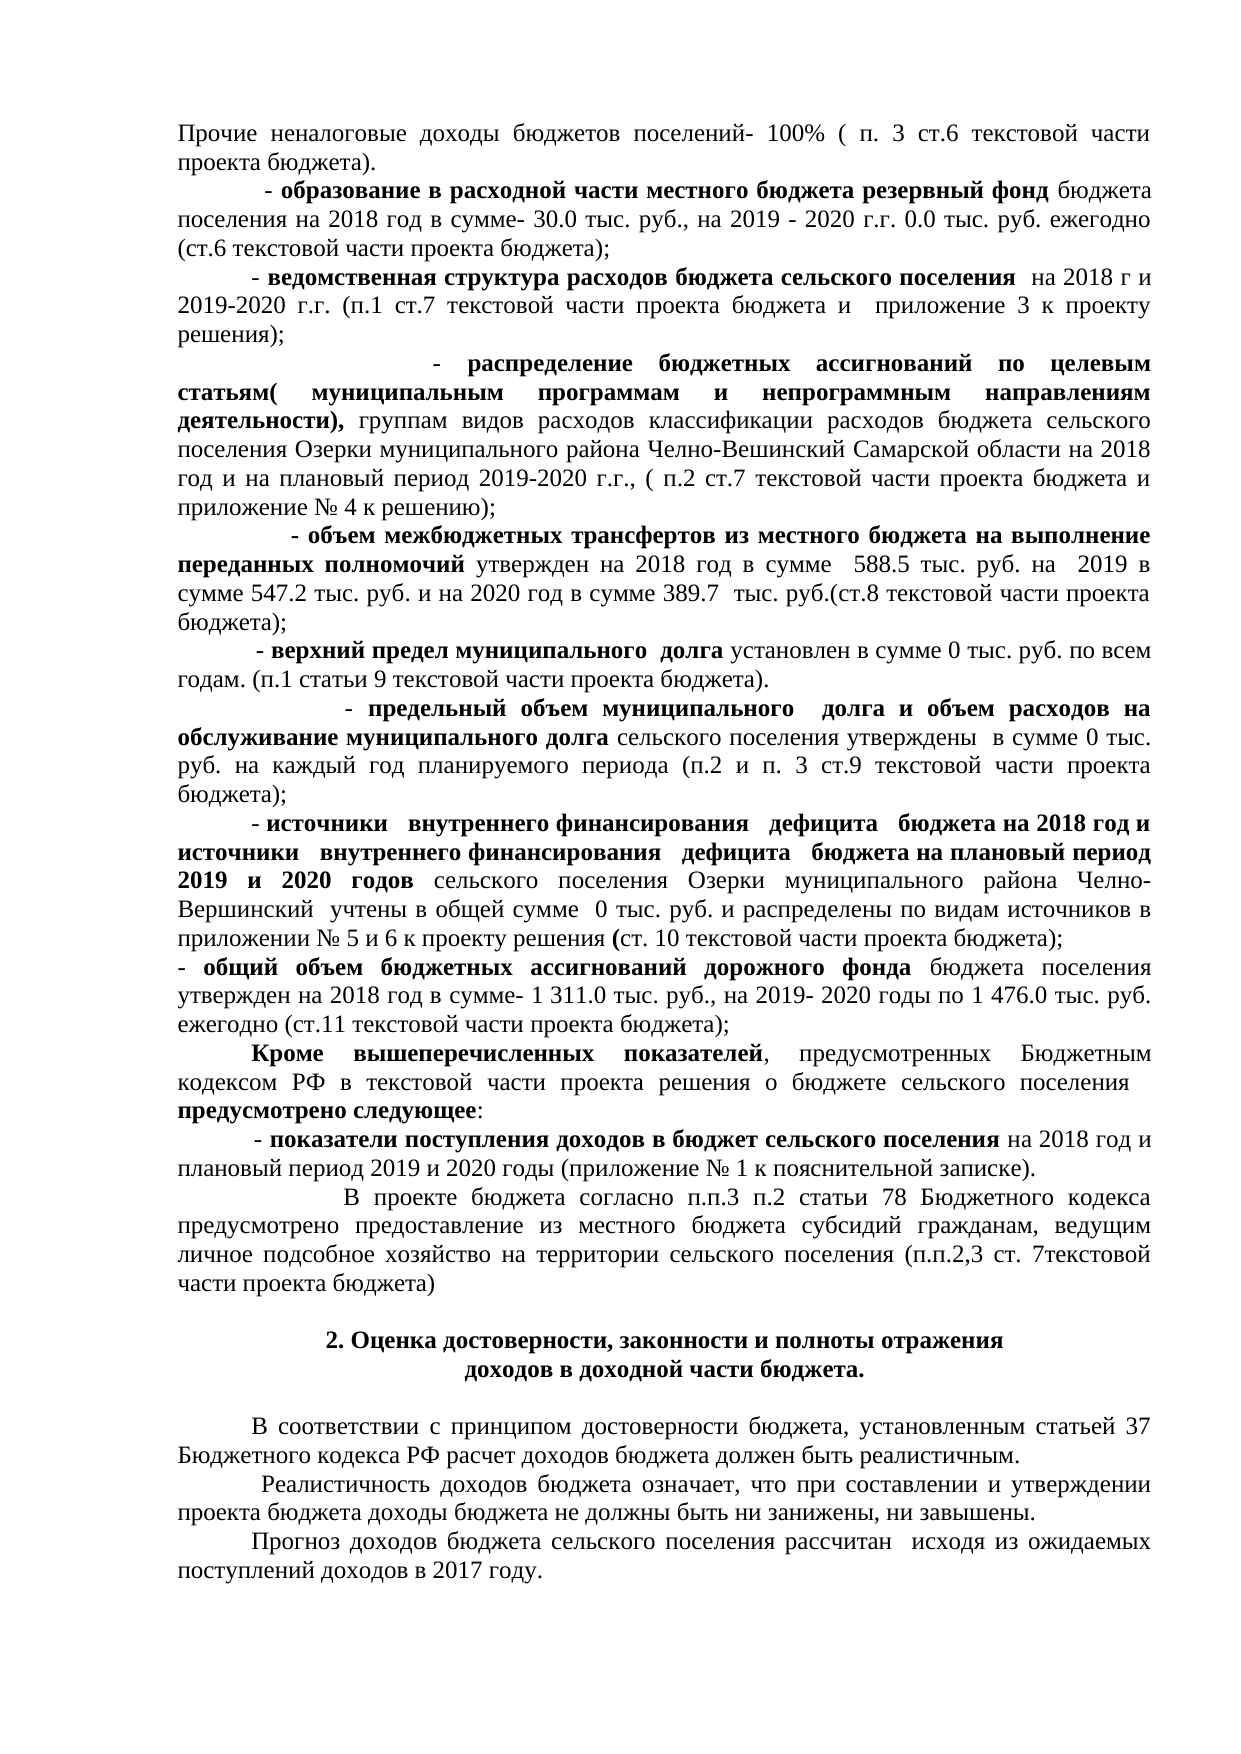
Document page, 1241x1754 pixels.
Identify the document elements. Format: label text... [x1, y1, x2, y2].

text В проекте бюджета согласно п.п.3 п.2 статьи 78 Бюджетного кодекса предусмотрено предоставление из местного бюджета субсидий гражданам, ведущим личное подсобное хозяйство на территории сельского поселения (п.п.2,3 ст. 7текстовой части проекта бюджета) [177, 1182, 1152, 1297]
text - показатели поступления доходов в бюджет сельского поселения на 2018 год и плановый период 2019 и 2020 годы (приложение № 1 к пояснительной записке). [177, 1124, 1152, 1182]
text - верхний предел муниципального долга установлен в сумме 0 тыс. руб. по всем годам. (п.1 статьи 9 текстовой части проекта бюджета). [177, 636, 1152, 693]
text Прогноз доходов бюджета сельского поселения рассчитан исходя из ожидаемых поступлений доходов в 2017 году. [177, 1526, 1152, 1584]
text - общий объем бюджетных ассигнований дорожного фонда бюджета поселения утвержден на 2018 год в сумме- 1 311.0 тыс. руб., на 2019- 2020 годы по 1 476.0 тыс. руб. ежегодно (ст.11 текстовой части проекта бюджета); [177, 952, 1152, 1038]
text Кроме вышеперечисленных показателей, предусмотренных Бюджетным кодексом РФ в текстовой части проекта решения о бюджете сельского поселения предусмотрено следующее: [177, 1038, 1152, 1124]
text 2. Оценка достоверности, законности и полноты отражения [177, 1325, 1152, 1354]
text - объем межбюджетных трансфертов из местного бюджета на выполнение переданных полномочий утвержден на 2018 год в сумме 588.5 тыс. руб. на 2019 в сумме 547.2 тыс. руб. и на 2020 год в сумме 389.7 тыс. руб.(ст.8 текстовой части проекта бюджета); [177, 521, 1152, 636]
text - распределение бюджетных ассигнований по целевым статьям( муниципальным программам и непрограммным направлениям деятельности), группам видов расходов классификации расходов бюджета сельского поселения Озерки муниципального района Челно-Вешинский Самарской области на 2018 год и на плановый период 2019-2020 г.г., ( п.2 ст.7 текстовой части проекта бюджета и приложение № 4 к решению); [177, 348, 1152, 521]
text доходов в доходной части бюджета. [177, 1354, 1152, 1382]
text Реалистичность доходов бюджета означает, что при составлении и утверждении проекта бюджета доходы бюджета не должны быть ни занижены, ни завышены. [177, 1469, 1152, 1526]
text В соответствии с принципом достоверности бюджета, установленным статьей 37 Бюджетного кодекса РФ расчет доходов бюджета должен быть реалистичным. [177, 1411, 1152, 1469]
text - ведомственная структура расходов бюджета сельского поселения на 2018 г и 2019-2020 г.г. (п.1 ст.7 текстовой части проекта бюджета и приложение 3 к проекту решения); [177, 262, 1152, 348]
text - образование в расходной части местного бюджета резервный фонд бюджета поселения на 2018 год в сумме- 30.0 тыс. руб., на 2019 - 2020 г.г. 0.0 тыс. руб. ежегодно (ст.6 текстовой части проекта бюджета); [177, 176, 1152, 262]
text Прочие неналоговые доходы бюджетов поселений- 100% ( п. 3 ст.6 текстовой части проекта бюджета). [177, 118, 1152, 176]
text - предельный объем муниципального долга и объем расходов на обслуживание муниципального долга сельского поселения утверждены в сумме 0 тыс. руб. на каждый год планируемого периода (п.2 и п. 3 ст.9 текстовой части проекта бюджета); [177, 693, 1152, 808]
text - источники внутреннего финансирования дефицита бюджета на 2018 год и источники внутреннего финансирования дефицита бюджета на плановый период 2019 и 2020 годов сельского поселения Озерки муниципального района Челно-Вершинский учтены в общей сумме 0 тыс. руб. и распределены по видам источников в приложении № 5 и 6 к проекту решения (ст. 10 текстовой части проекта бюджета); [177, 808, 1152, 952]
